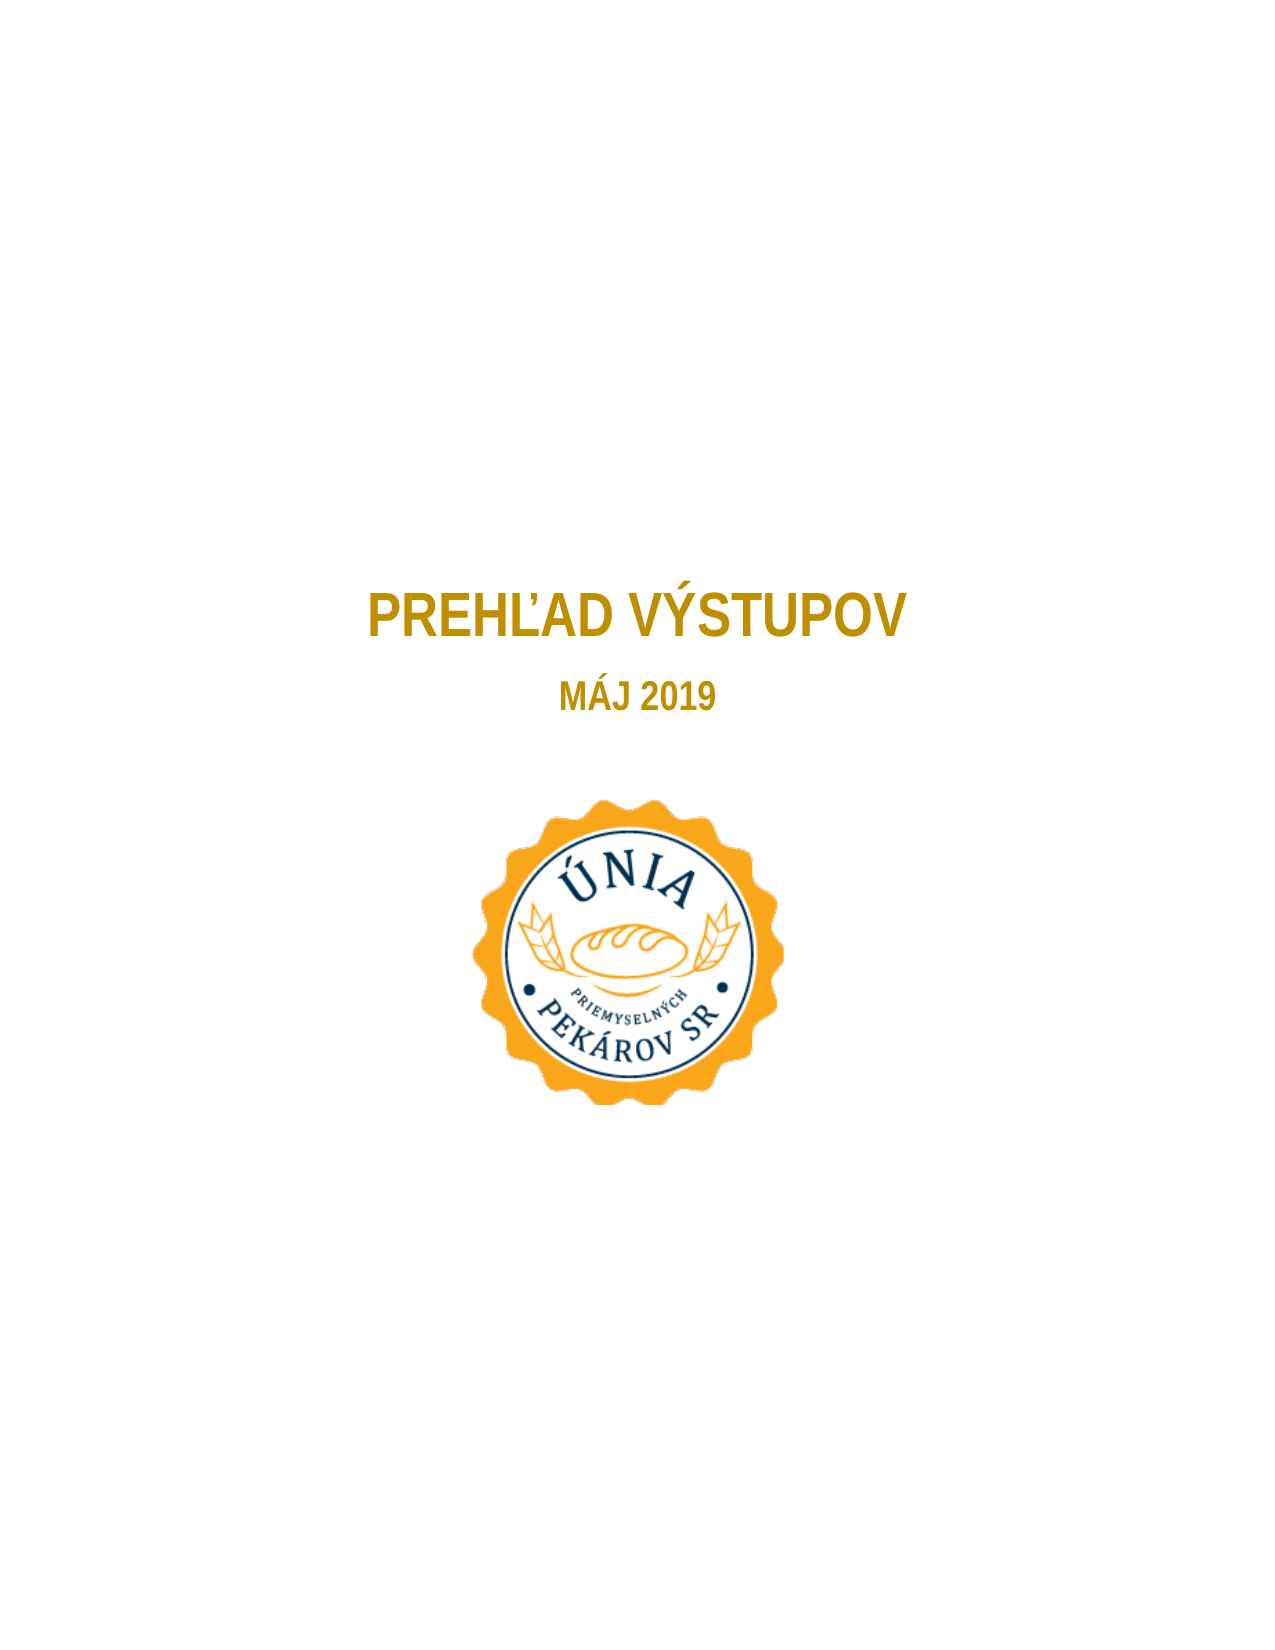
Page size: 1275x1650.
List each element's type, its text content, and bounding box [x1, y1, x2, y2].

text MÁJ 2019 [88, 672, 1186, 719]
text PREHĽAD VÝSTUPOV [88, 578, 1186, 650]
picture [472, 799, 784, 1106]
